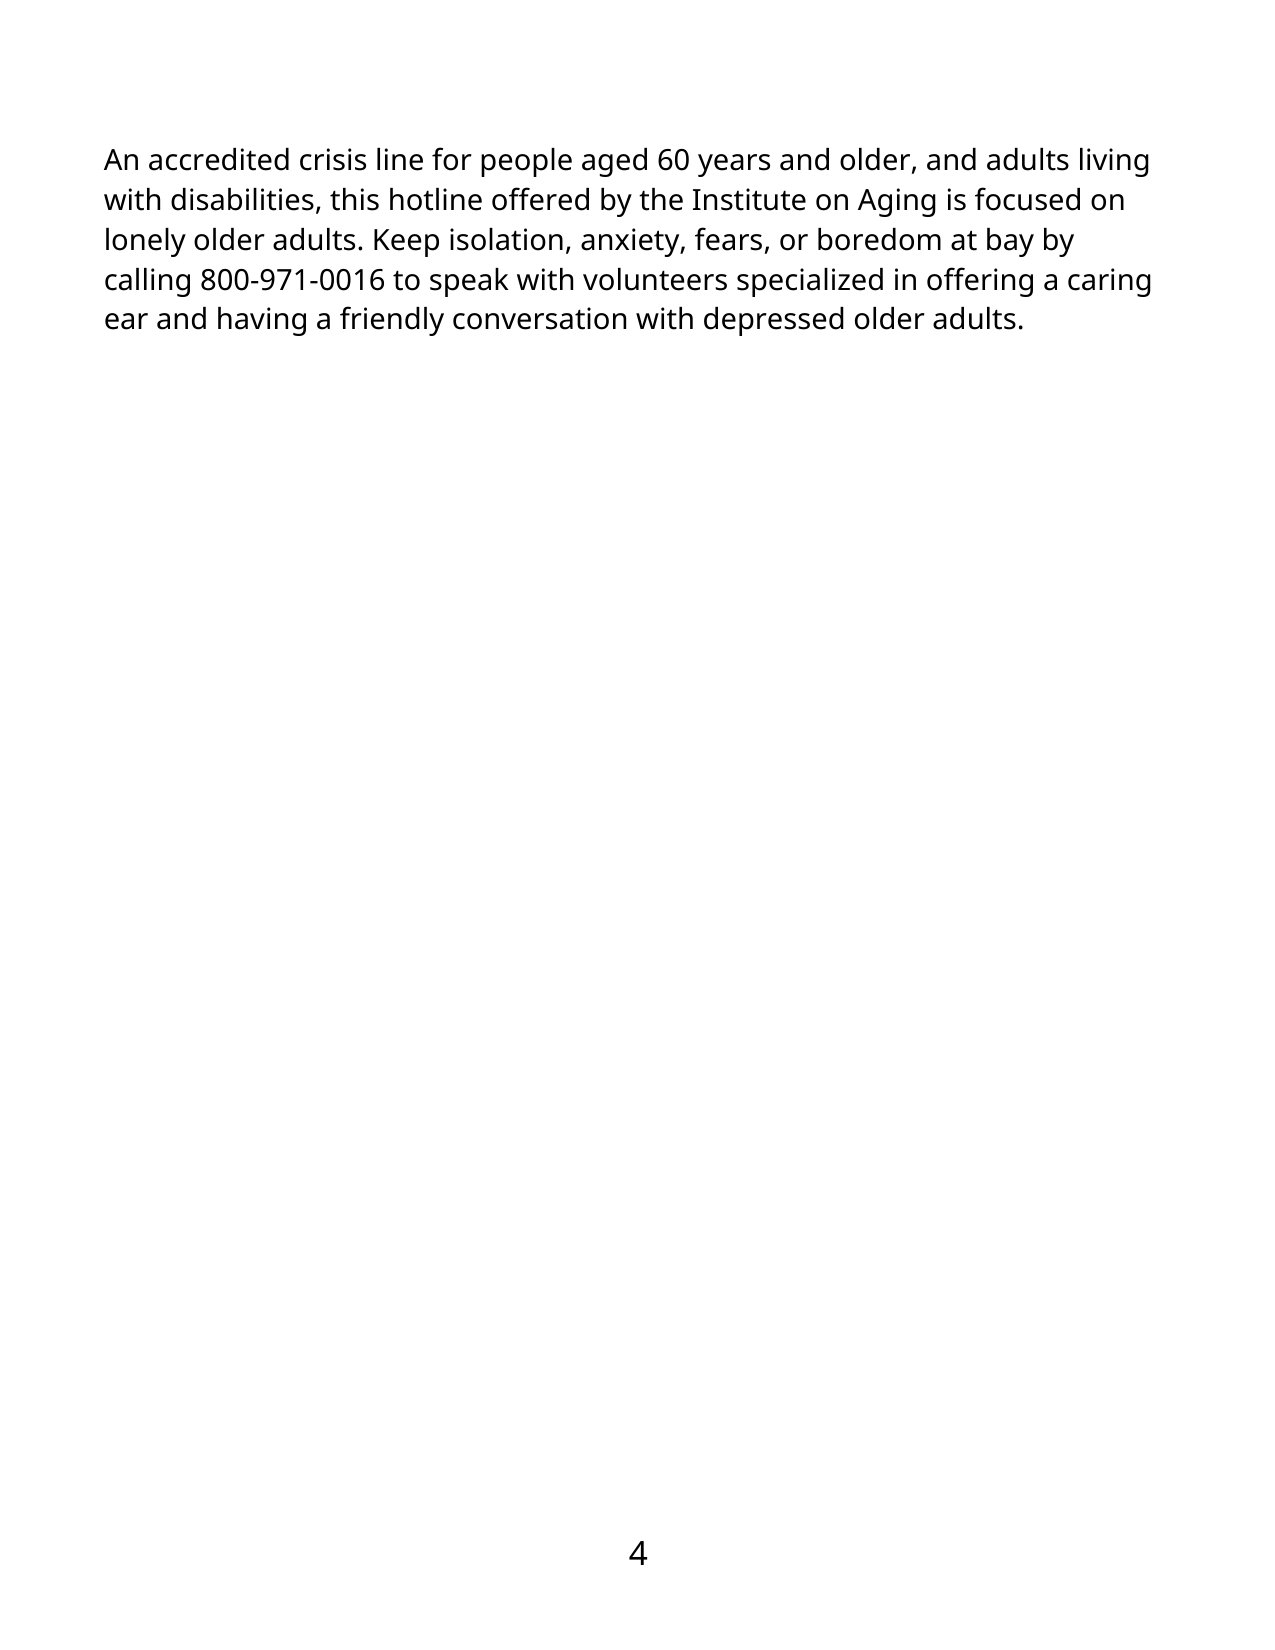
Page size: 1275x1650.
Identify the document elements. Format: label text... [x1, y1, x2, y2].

text An accredited crisis line for people aged 60 years and older, and adults living with disabilities, this hotline offered by the Institute on Aging is focused on lonely older adults. Keep isolation, anxiety, fears, or boredom at bay by calling 800-971-0016 to speak with volunteers specialized in offering a caring ear and having a friendly conversation with depressed older adults. [103, 140, 1171, 338]
